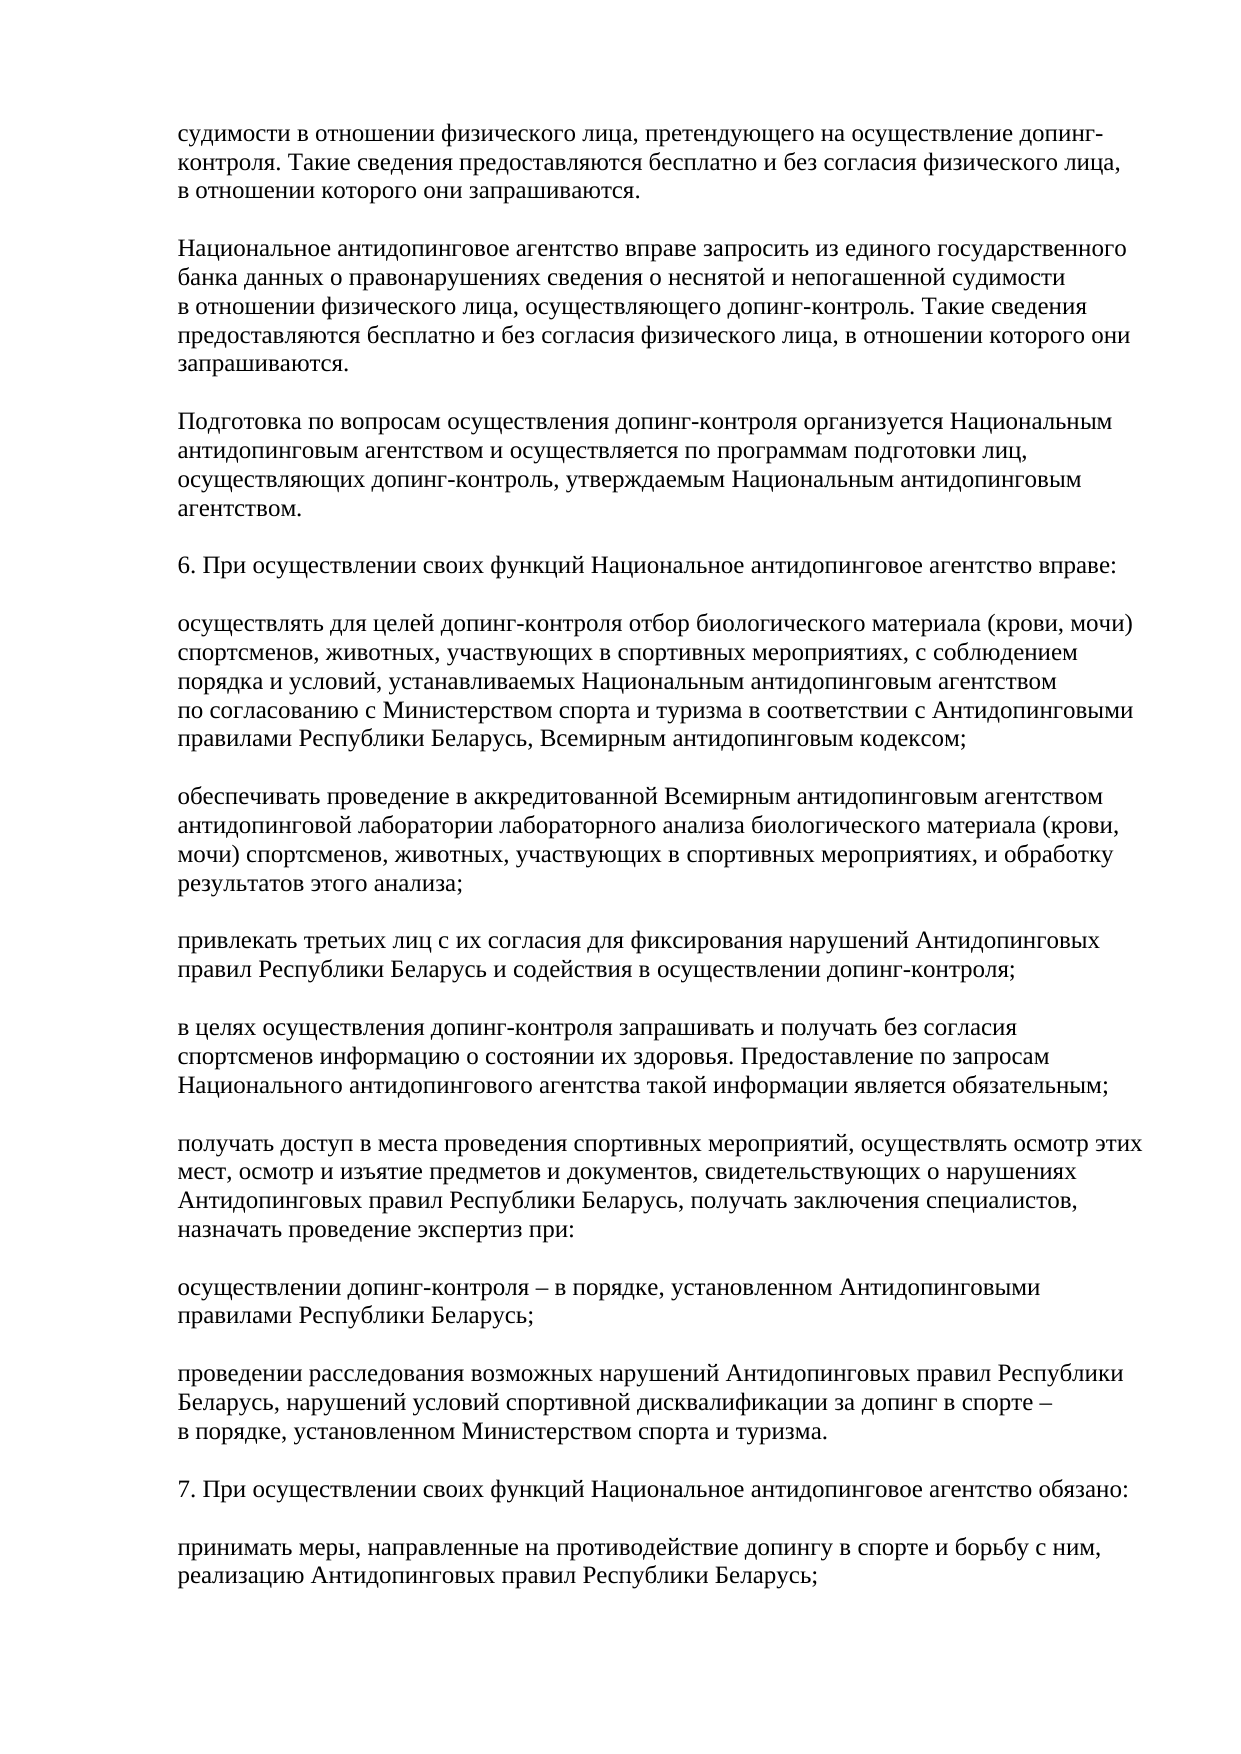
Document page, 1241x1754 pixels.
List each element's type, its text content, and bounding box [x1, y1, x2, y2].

text обеспечивать проведение в аккредитованной Всемирным антидопинговым агентством антидопинговой лаборатории лабораторного анализа биологического материала (крови, мочи) спортсменов, животных, участвующих в спортивных мероприятиях, и обработку результатов этого анализа; [177, 781, 1152, 896]
text получать доступ в места проведения спортивных мероприятий, осуществлять осмотр этих мест, осмотр и изъятие предметов и документов, свидетельствующих о нарушениях Антидопинговых правил Республики Беларусь, получать заключения специалистов, назначать проведение экспертиз при: [177, 1128, 1152, 1243]
text 7. При осуществлении своих функций Национальное антидопинговое агентство обязано: [177, 1474, 1152, 1503]
text Национальное антидопинговое агентство вправе запросить из единого государственного банка данных о правонарушениях сведения о неснятой и непогашенной судимости в отношении физического лица, осуществляющего допинг-контроль. Такие сведения предоставляются бесплатно и без согласия физического лица, в отношении которого они запрашиваются. [177, 233, 1152, 377]
text проведении расследования возможных нарушений Антидопинговых правил Республики Беларусь, нарушений условий спортивной дисквалификации за допинг в спорте – в порядке, установленном Министерством спорта и туризма. [177, 1358, 1152, 1445]
text привлекать третьих лиц с их согласия для фиксирования нарушений Антидопинговых правил Республики Беларусь и содействия в осуществлении допинг-контроля; [177, 926, 1152, 983]
text 6. При осуществлении своих функций Национальное антидопинговое агентство вправе: [177, 551, 1152, 579]
text в целях осуществления допинг-контроля запрашивать и получать без согласия спортсменов информацию о состоянии их здоровья. Предоставление по запросам Национального антидопингового агентства такой информации является обязательным; [177, 1012, 1152, 1098]
text принимать меры, направленные на противодействие допингу в спорте и борьбу с ним, реализацию Антидопинговых правил Республики Беларусь; [177, 1532, 1152, 1589]
text осуществлении допинг-контроля – в порядке, установленном Антидопинговыми правилами Республики Беларусь; [177, 1272, 1152, 1329]
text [177, 118, 1152, 204]
text осуществлять для целей допинг-контроля отбор биологического материала (крови, мочи) спортсменов, животных, участвующих в спортивных мероприятиях, с соблюдением порядка и условий, устанавливаемых Национальным антидопинговым агентством по согласованию с Министерством спорта и туризма в соответствии с Антидопинговыми правилами Республики Беларусь, Всемирным антидопинговым кодексом; [177, 608, 1152, 752]
text Подготовка по вопросам осуществления допинг-контроля организуется Национальным антидопинговым агентством и осуществляется по программам подготовки лиц, осуществляющих допинг-контроль, утверждаемым Национальным антидопинговым агентством. [177, 406, 1152, 521]
